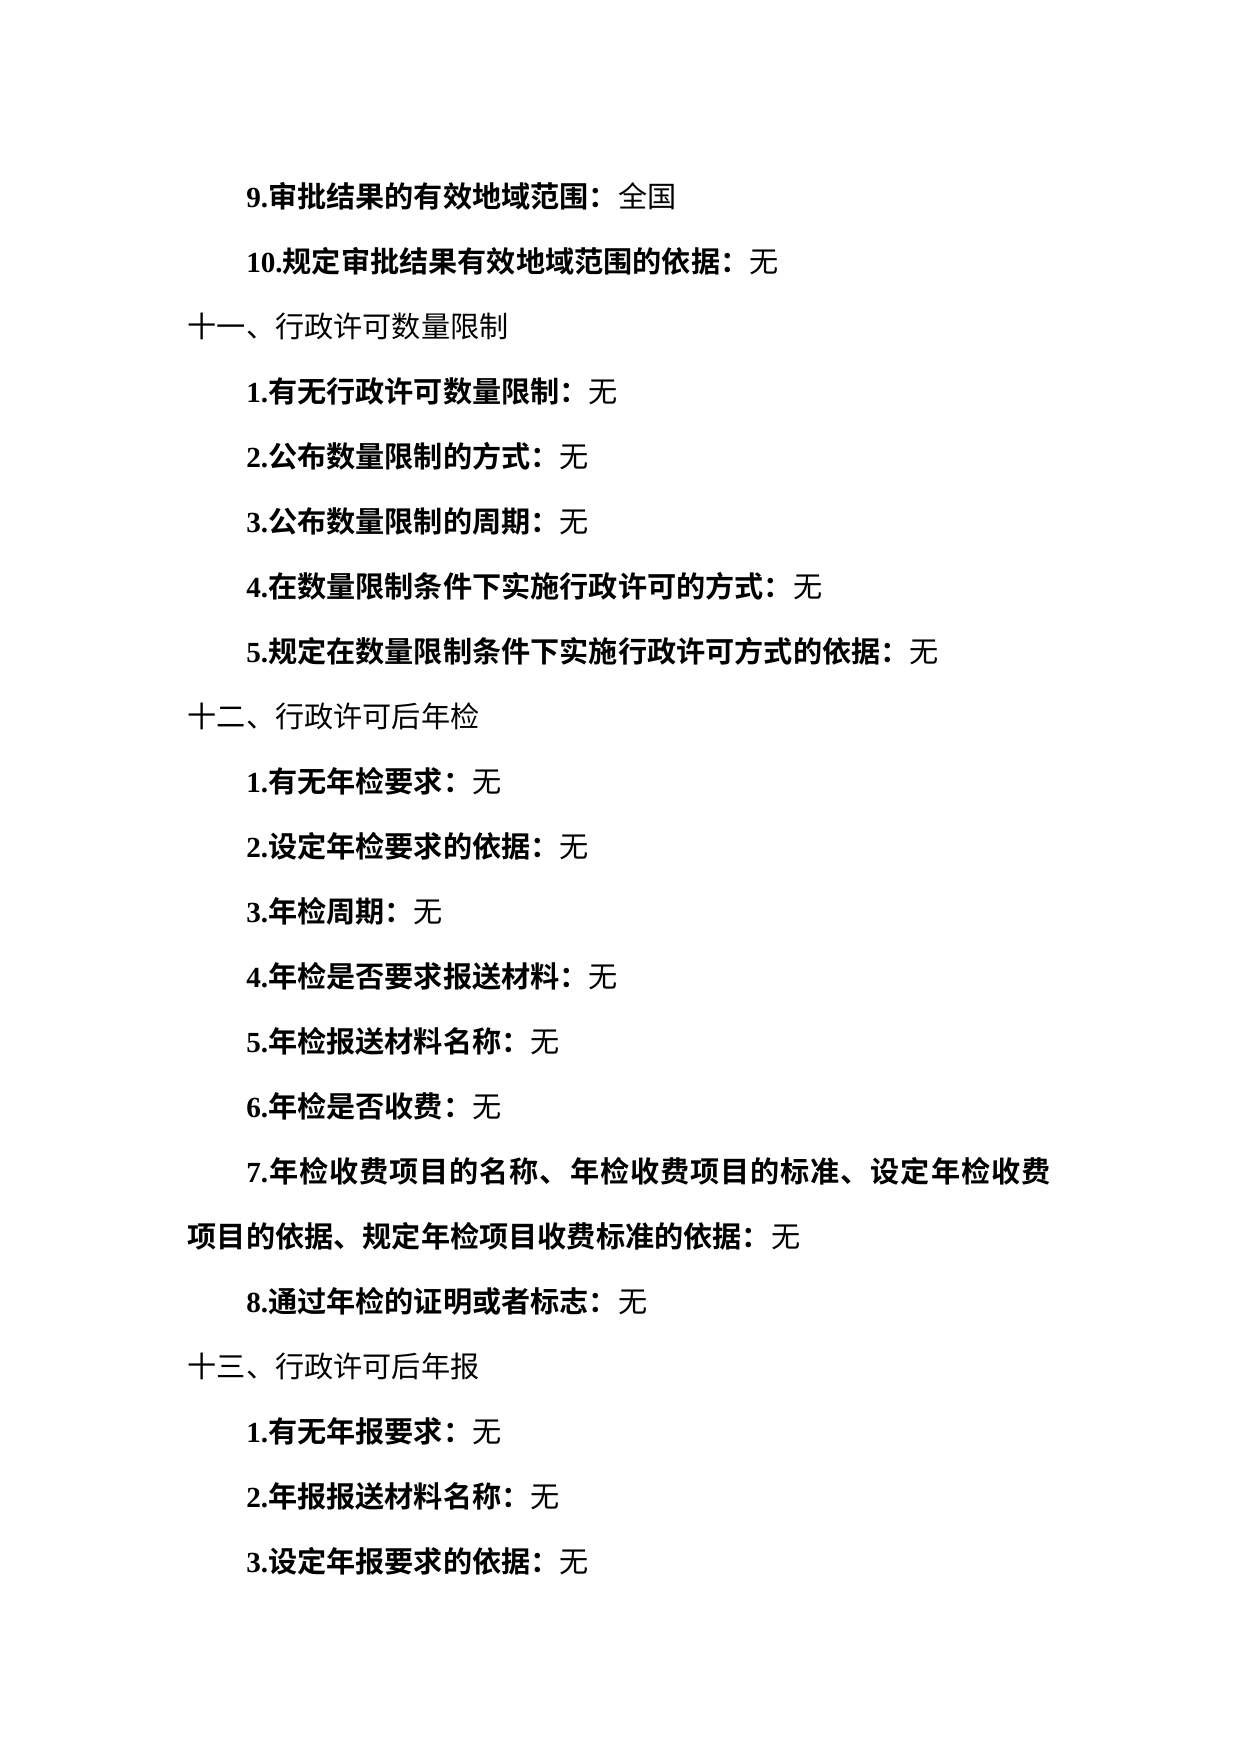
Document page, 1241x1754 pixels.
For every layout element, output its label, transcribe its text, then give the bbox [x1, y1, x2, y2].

text 3.公布数量限制的周期：无 [187, 487, 1053, 552]
text 1.有无年检要求：无 [187, 747, 1053, 812]
text 2.公布数量限制的方式：无 [187, 422, 1053, 487]
text 十一、行政许可数量限制 [187, 292, 1053, 357]
text 5.规定在数量限制条件下实施行政许可方式的依据：无 [187, 617, 1053, 682]
text 7.年检收费项目的名称、年检收费项目的标准、设定年检收费项目的依据、规定年检项目收费标准的依据：无 [187, 1137, 1053, 1267]
text 2.年报报送材料名称：无 [187, 1462, 1053, 1527]
text 4.年检是否要求报送材料：无 [187, 942, 1053, 1007]
text 3.设定年报要求的依据：无 [187, 1527, 1053, 1592]
text 8.通过年检的证明或者标志：无 [187, 1267, 1053, 1332]
text 6.年检是否收费：无 [187, 1072, 1053, 1137]
text 3.年检周期：无 [187, 877, 1053, 942]
text 2.设定年检要求的依据：无 [187, 812, 1053, 877]
text 1.有无行政许可数量限制：无 [187, 357, 1053, 422]
text 4.在数量限制条件下实施行政许可的方式：无 [187, 552, 1053, 617]
text 10.规定审批结果有效地域范围的依据：无 [187, 227, 1053, 292]
text 1.有无年报要求：无 [187, 1397, 1053, 1462]
text 十二、行政许可后年检 [187, 682, 1053, 747]
text 十三、行政许可后年报 [187, 1332, 1053, 1397]
text 5.年检报送材料名称：无 [187, 1007, 1053, 1072]
text 9.审批结果的有效地域范围：全国 [187, 162, 1053, 227]
